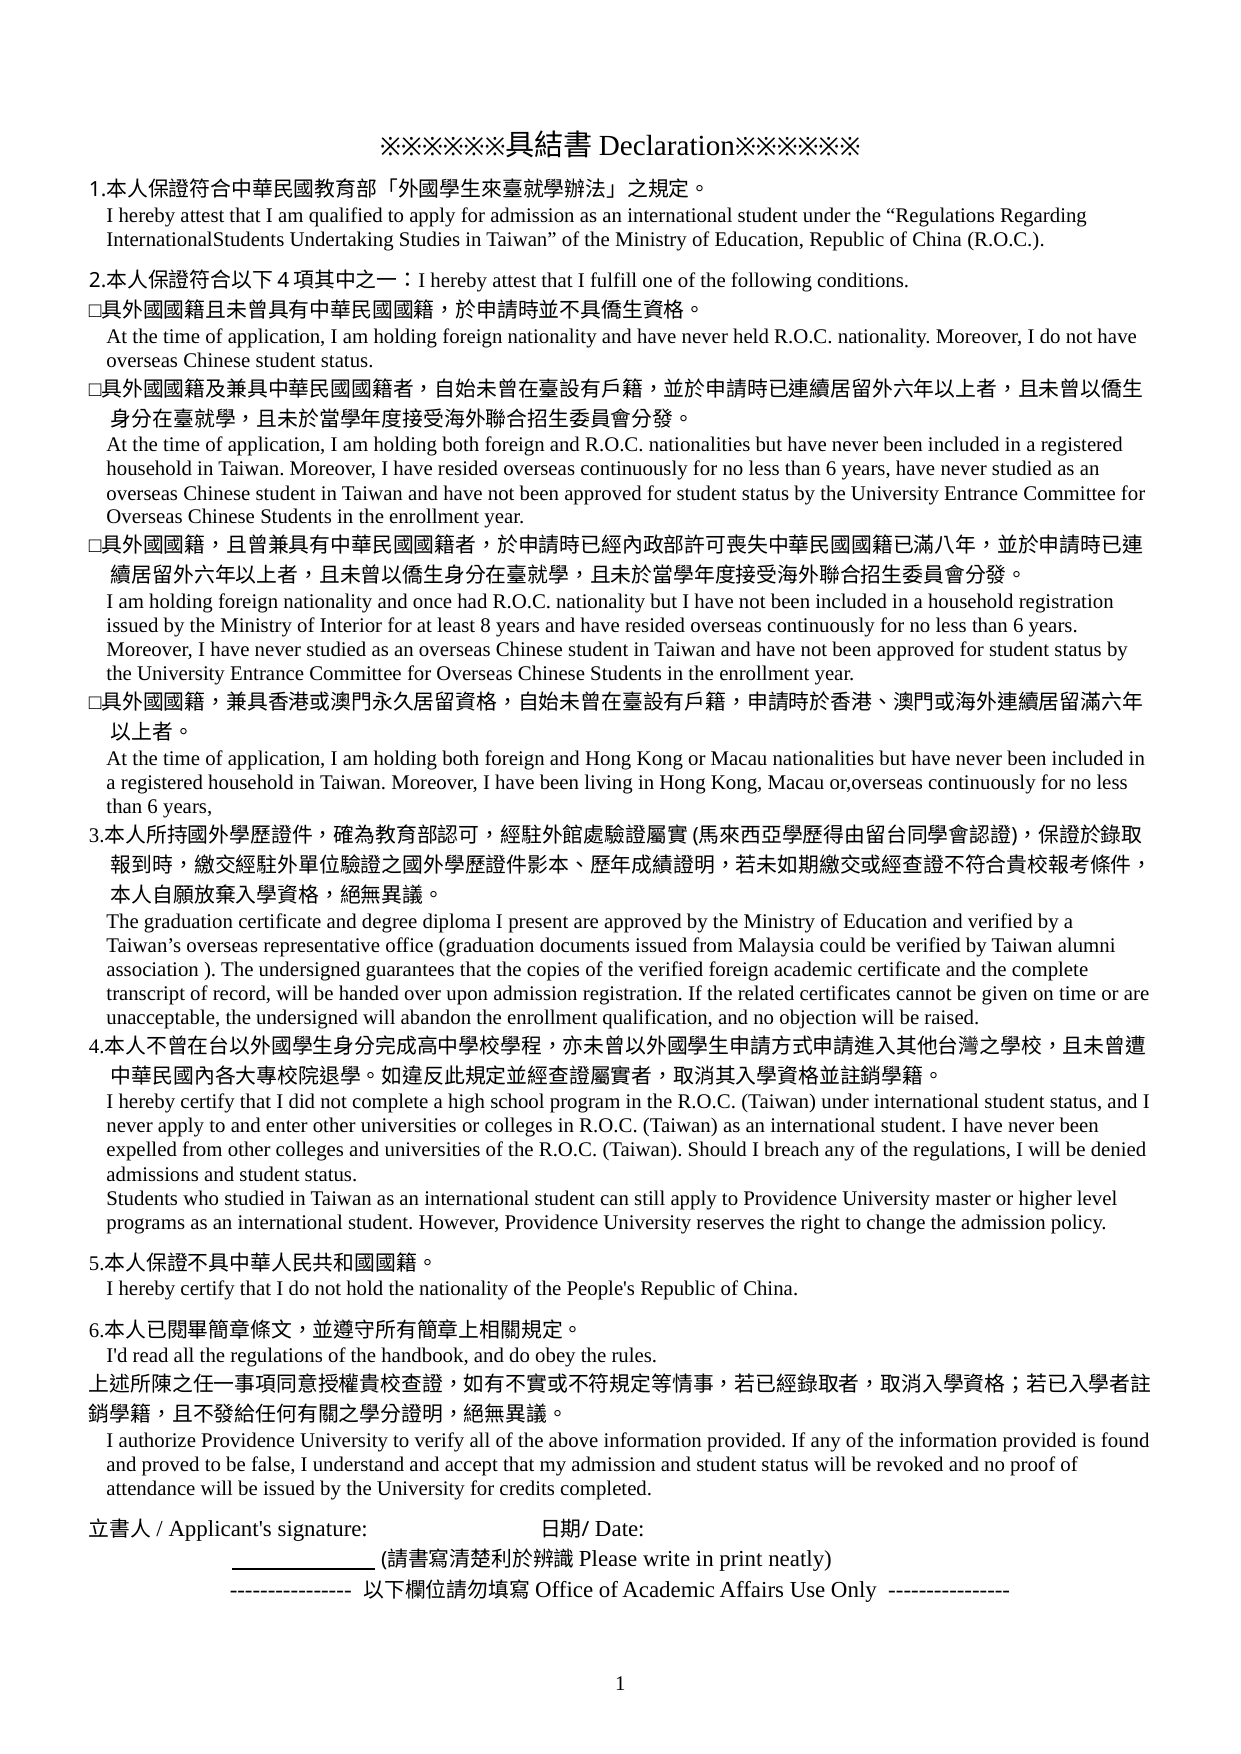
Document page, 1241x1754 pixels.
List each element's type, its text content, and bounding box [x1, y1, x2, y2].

text At the time of application, I am holding both foreign and R.O.C. nationalities but have never been included in a registered household in Taiwan. Moreover, I have resided overseas continuously for no less than 6 years, have never studied as an overseas Chinese student in Taiwan and have not been approved for student status by the University Entrance Committee for Overseas Chinese Students in the enrollment year. [106, 432, 1152, 528]
text □具外國國籍，兼具香港或澳門永久居留資格，自始未曾在臺設有戶籍，申請時於香港、澳門或海外連續居留滿六年以上者。 [89, 685, 1152, 746]
text 2.本人保證符合以下4項其中之一：I hereby attest that I fulfill one of the following conditions. [89, 263, 1152, 293]
text I hereby attest that I am qualified to apply for admission as an international student under the “Regulations Regarding InternationalStudents Undertaking Studies in Taiwan” of the Ministry of Education, Republic of China (R.O.C.). [106, 203, 1152, 251]
text At the time of application, I am holding both foreign and Hong Kong or Macau nationalities but have never been included in a registered household in Taiwan. Moreover, I have been living in Hong Kong, Macau or,overseas continuously for no less than 6 years, [106, 746, 1152, 818]
text 3.本人所持國外學歷證件，確為教育部認可，經駐外館處驗證屬實 (馬來西亞學歷得由留台同學會認證)，保證於錄取報到時，繳交經駐外單位驗證之國外學歷證件影本、歷年成績證明，若未如期繳交或經查證不符合貴校報考條件，本人自願放棄入學資格，絕無異議。 [89, 818, 1152, 908]
text I hereby certify that I do not hold the nationality of the People's Republic of China. [106, 1276, 1152, 1300]
text I authorize Providence University to verify all of the above information provided. If any of the information provided is found and proved to be false, I understand and accept that my admission and student status will be revoked and no proof of attendance will be issued by the University for credits completed. [106, 1428, 1152, 1500]
text I hereby certify that I did not complete a high school program in the R.O.C. (Taiwan) under international student status, and I never apply to and enter other universities or colleges in R.O.C. (Taiwan) as an international student. I have never been expelled from other colleges and universities of the R.O.C. (Taiwan). Should I breach any of the regulations, I will be denied admissions and student status. [106, 1089, 1152, 1186]
text ---------------- 以下欄位請勿填寫 Office of Academic Affairs Use Only ---------------- [89, 1573, 1152, 1603]
text 5.本人保證不具中華人民共和國國籍。 [89, 1246, 1152, 1276]
text 6.本人已閱畢簡章條文，並遵守所有簡章上相關規定。 [89, 1313, 1152, 1343]
text ※※※※※※具結書Declaration※※※※※※ [89, 139, 1152, 160]
text Students who studied in Taiwan as an international student can still apply to Providence University master or higher level programs as an international student. However, Providence University reserves the right to change the admission policy. [106, 1186, 1152, 1234]
text (請書寫清楚利於辨識Please write in print neatly) [89, 1543, 1152, 1573]
text □具外國國籍且未曾具有中華民國國籍，於申請時並不具僑生資格。 [89, 293, 1152, 324]
text 立書人 / Applicant's signature: 日期/ Date: [89, 1512, 1152, 1543]
text 上述所陳之任一事項同意授權貴校查證，如有不實或不符規定等情事，若已經錄取者，取消入學資格；若已入學者註銷學籍，且不發給任何有關之學分證明，絕無異議。 [89, 1367, 1152, 1428]
text I am holding foreign nationality and once had R.O.C. nationality but I have not been included in a household registration issued by the Ministry of Interior for at least 8 years and have resided overseas continuously for no less than 6 years. Moreover, I have never studied as an overseas Chinese student in Taiwan and have not been approved for student status by the University Entrance Committee for Overseas Chinese Students in the enrollment year. [106, 589, 1152, 685]
text At the time of application, I am holding foreign nationality and have never held R.O.C. nationality. Moreover, I do not have overseas Chinese student status. [106, 324, 1152, 372]
text The graduation certificate and degree diploma I present are approved by the Ministry of Education and verified by a Taiwan’s overseas representative office (graduation documents issued from Malaysia could be verified by Taiwan alumni association ). The undersigned guarantees that the copies of the verified foreign academic certificate and the complete transcript of record, will be handed over upon admission registration. If the related certificates cannot be given on time or are unacceptable, the undersigned will abandon the enrollment qualification, and no objection will be raised. [106, 908, 1152, 1029]
text □具外國國籍，且曾兼具有中華民國國籍者，於申請時已經內政部許可喪失中華民國國籍已滿八年，並於申請時已連續居留外六年以上者，且未曾以僑生身分在臺就學，且未於當學年度接受海外聯合招生委員會分發。 [89, 528, 1152, 589]
text 4.本人不曾在台以外國學生身分完成高中學校學程，亦未曾以外國學生申請方式申請進入其他台灣之學校，且未曾遭中華民國內各大專校院退學。如違反此規定並經查證屬實者，取消其入學資格並註銷學籍。 [89, 1029, 1152, 1089]
text 1.本人保證符合中華民國教育部「外國學生來臺就學辦法」之規定。 [89, 172, 1152, 203]
text □具外國國籍及兼具中華民國國籍者，自始未曾在臺設有戶籍，並於申請時已連續居留外六年以上者，且未曾以僑生身分在臺就學，且未於當學年度接受海外聯合招生委員會分發。 [89, 372, 1152, 432]
text I'd read all the regulations of the handbook, and do obey the rules. [106, 1343, 1152, 1367]
